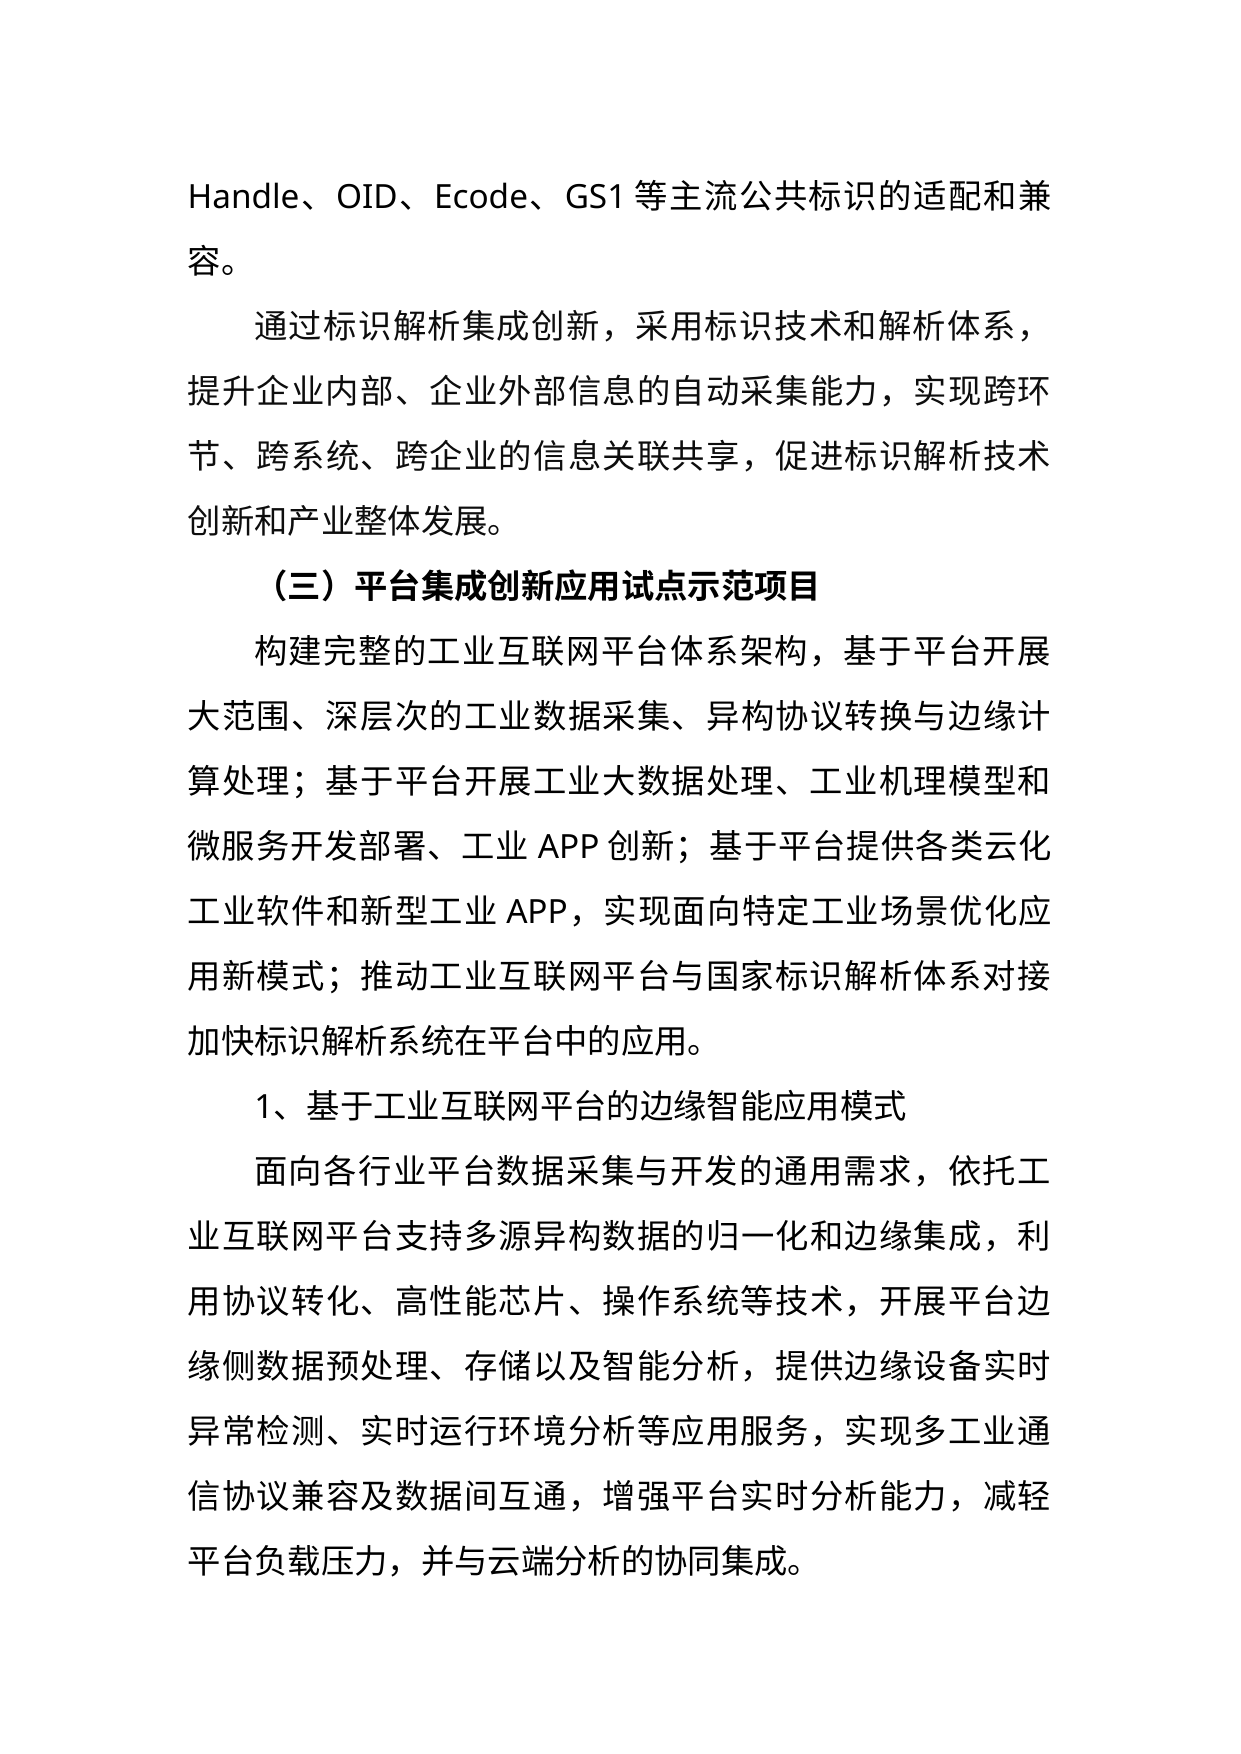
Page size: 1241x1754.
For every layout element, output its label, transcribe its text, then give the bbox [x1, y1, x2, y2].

text 1、基于工业互联网平台的边缘智能应用模式 [187, 1072, 1053, 1137]
text 通过标识解析集成创新，采用标识技术和解析体系，提升企业内部、企业外部信息的自动采集能力，实现跨环节、跨系统、跨企业的信息关联共享，促进标识解析技术创新和产业整体发展。 [187, 292, 1053, 552]
text 面向各行业平台数据采集与开发的通用需求，依托工业互联网平台支持多源异构数据的归一化和边缘集成，利用协议转化、高性能芯片、操作系统等技术，开展平台边缘侧数据预处理、存储以及智能分析，提供边缘设备实时异常检测、实时运行环境分析等应用服务，实现多工业通信协议兼容及数据间互通，增强平台实时分析能力，减轻平台负载压力，并与云端分析的协同集成。 [187, 1137, 1053, 1592]
text 构建完整的工业互联网平台体系架构，基于平台开展大范围、深层次的工业数据采集、异构协议转换与边缘计算处理；基于平台开展工业大数据处理、工业机理模型和微服务开发部署、工业APP创新；基于平台提供各类云化工业软件和新型工业APP，实现面向特定工业场景优化应用新模式；推动工业互联网平台与国家标识解析体系对接，加快标识解析系统在平台中的应用。 [187, 617, 1053, 1072]
text （三）平台集成创新应用试点示范项目 [187, 552, 1053, 617]
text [187, 162, 1053, 292]
